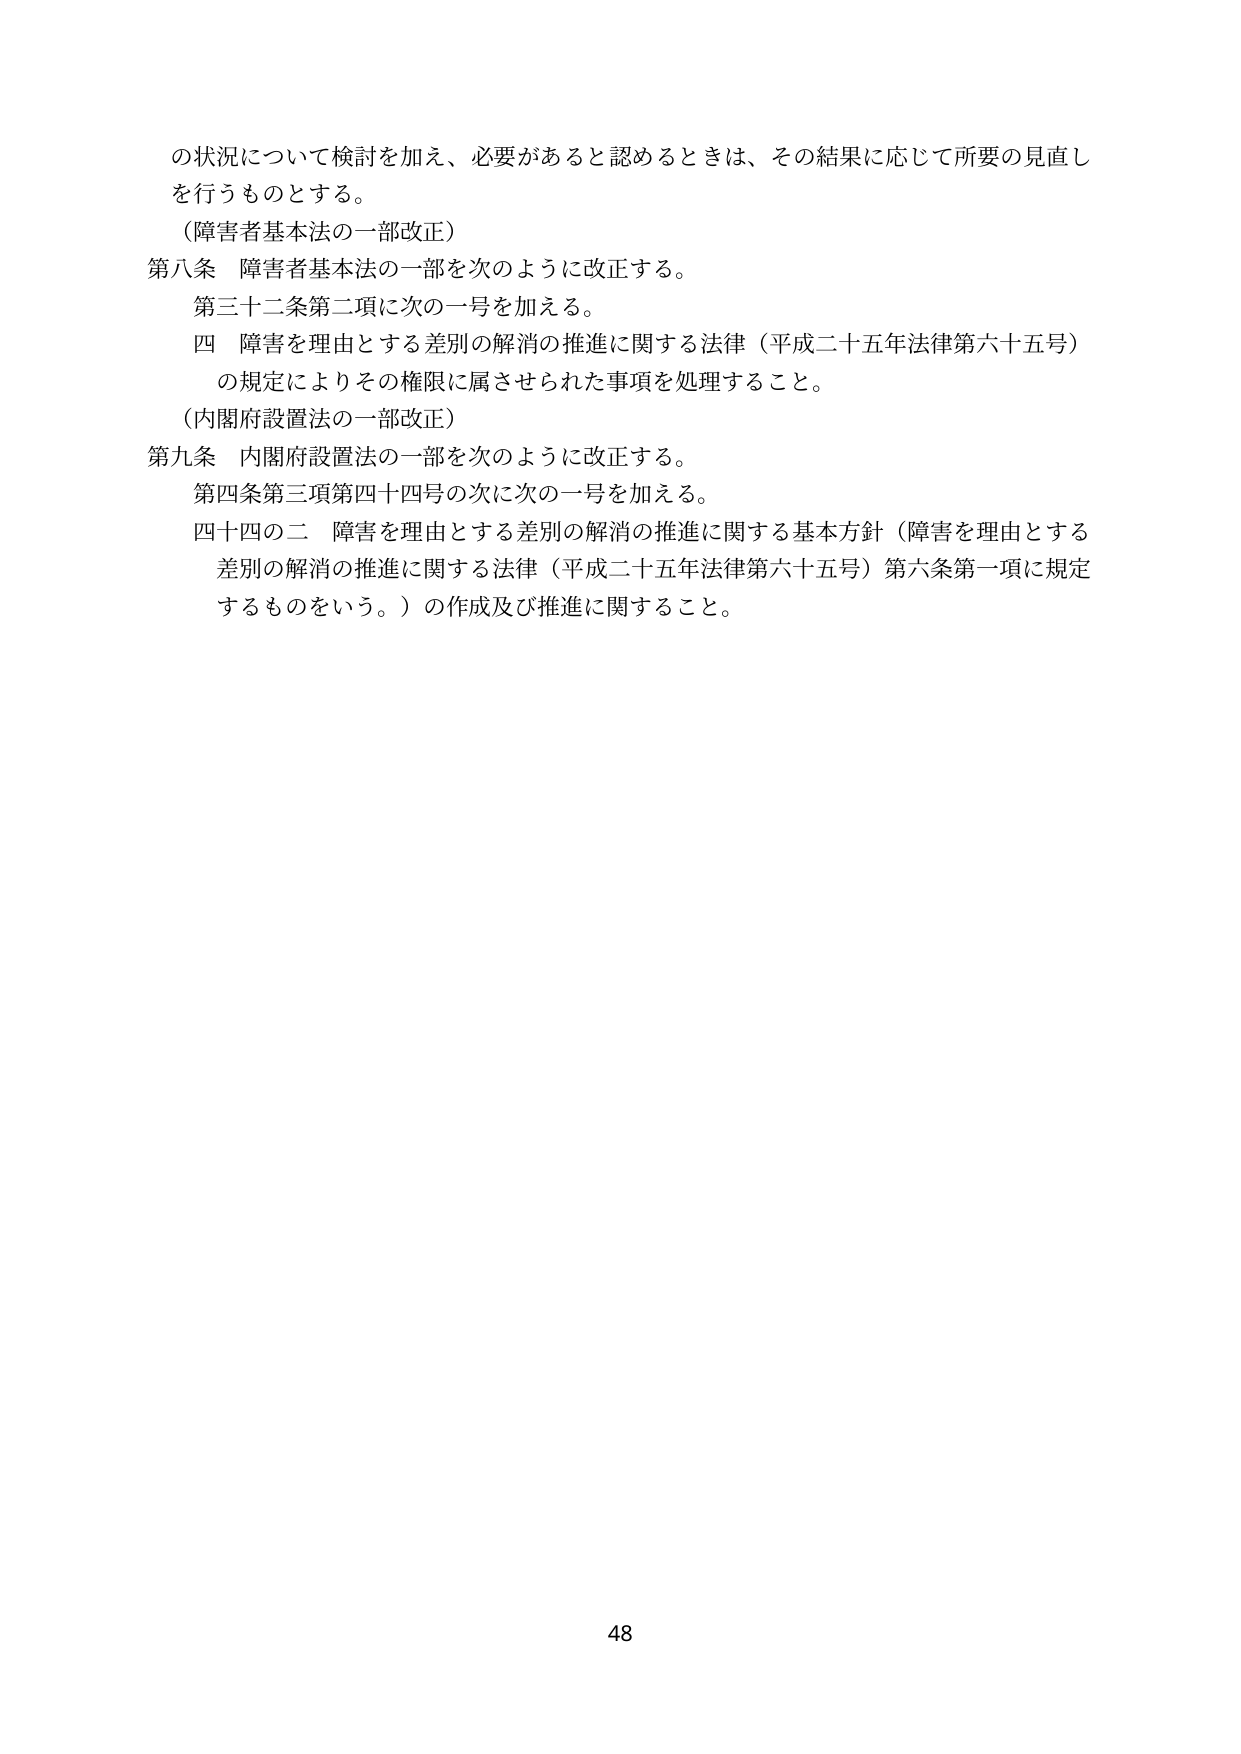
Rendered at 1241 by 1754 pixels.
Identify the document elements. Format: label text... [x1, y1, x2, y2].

text （障害者基本法の一部改正） [148, 212, 1092, 249]
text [148, 137, 1092, 212]
text 第三十二条第二項に次の一号を加える。 [148, 287, 1092, 324]
text 四 障害を理由とする差別の解消の推進に関する法律（平成二十五年法律第六十五号）の規定によりその権限に属させられた事項を処理すること。 [194, 324, 1092, 399]
text （内閣府設置法の一部改正） [148, 399, 1092, 437]
text 四十四の二 障害を理由とする差別の解消の推進に関する基本方針（障害を理由とする差別の解消の推進に関する法律（平成二十五年法律第六十五号）第六条第一項に規定するものをいう。）の作成及び推進に関すること。 [194, 512, 1092, 624]
text 第九条 内閣府設置法の一部を次のように改正する。 [148, 437, 1092, 474]
text 第四条第三項第四十四号の次に次の一号を加える。 [148, 474, 1092, 512]
text 第八条 障害者基本法の一部を次のように改正する。 [148, 249, 1092, 287]
